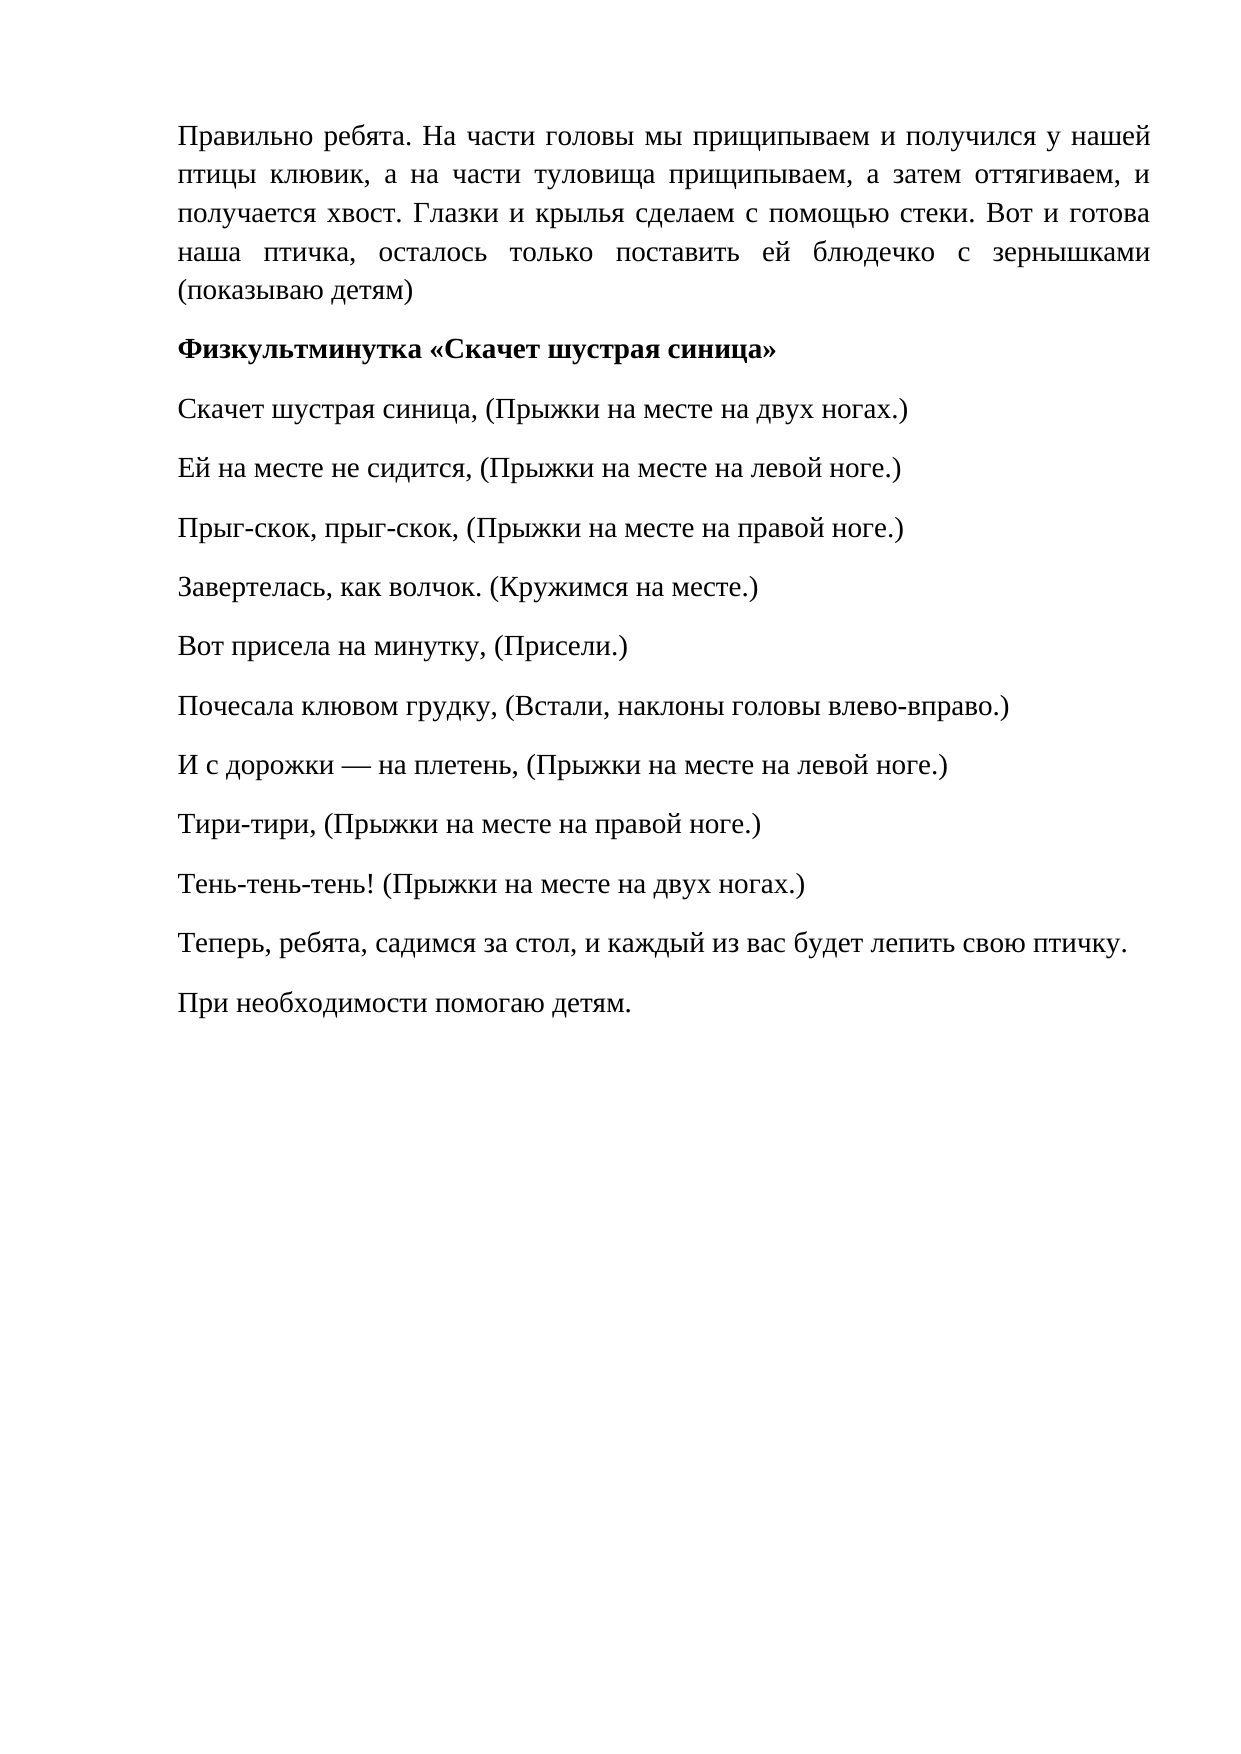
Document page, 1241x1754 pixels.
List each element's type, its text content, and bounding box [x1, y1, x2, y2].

text И с дорожки — на плетень, (Прыжки на месте на левой ноге.) [177, 747, 1152, 781]
text При необходимости помогаю детям. [177, 985, 1152, 1018]
text Вот присела на минутку, (Присели.) [177, 628, 1152, 662]
text Скачет шустрая синица, (Прыжки на месте на двух ногах.) [177, 391, 1152, 424]
text Физкультминутка «Скачет шустрая синица» [177, 332, 1152, 365]
text Почесала клювом грудку, (Встали, наклоны головы влево-вправо.) [177, 688, 1152, 721]
text Тень-тень-тень! (Прыжки на месте на двух ногах.) [177, 866, 1152, 899]
text Теперь, ребята, садимся за стол, и каждый из вас будет лепить свою птичку. [177, 925, 1152, 959]
text Правильно ребята. На части головы мы прищипываем и получился у нашей птицы клювик, а на части туловища прищипываем, а затем оттягиваем, и получается хвост. Глазки и крылья сделаем с помощью стеки. Вот и готова наша птичка, осталось только поставить ей блюдечко с зернышками (показываю детям) [177, 118, 1152, 306]
text Ей на месте не сидится, (Прыжки на месте на левой ноге.) [177, 450, 1152, 484]
text Тири-тири, (Прыжки на месте на правой ноге.) [177, 807, 1152, 840]
text Завертелась, как волчок. (Кружимся на месте.) [177, 569, 1152, 603]
text Прыг-скок, прыг-скок, (Прыжки на месте на правой ноге.) [177, 510, 1152, 543]
